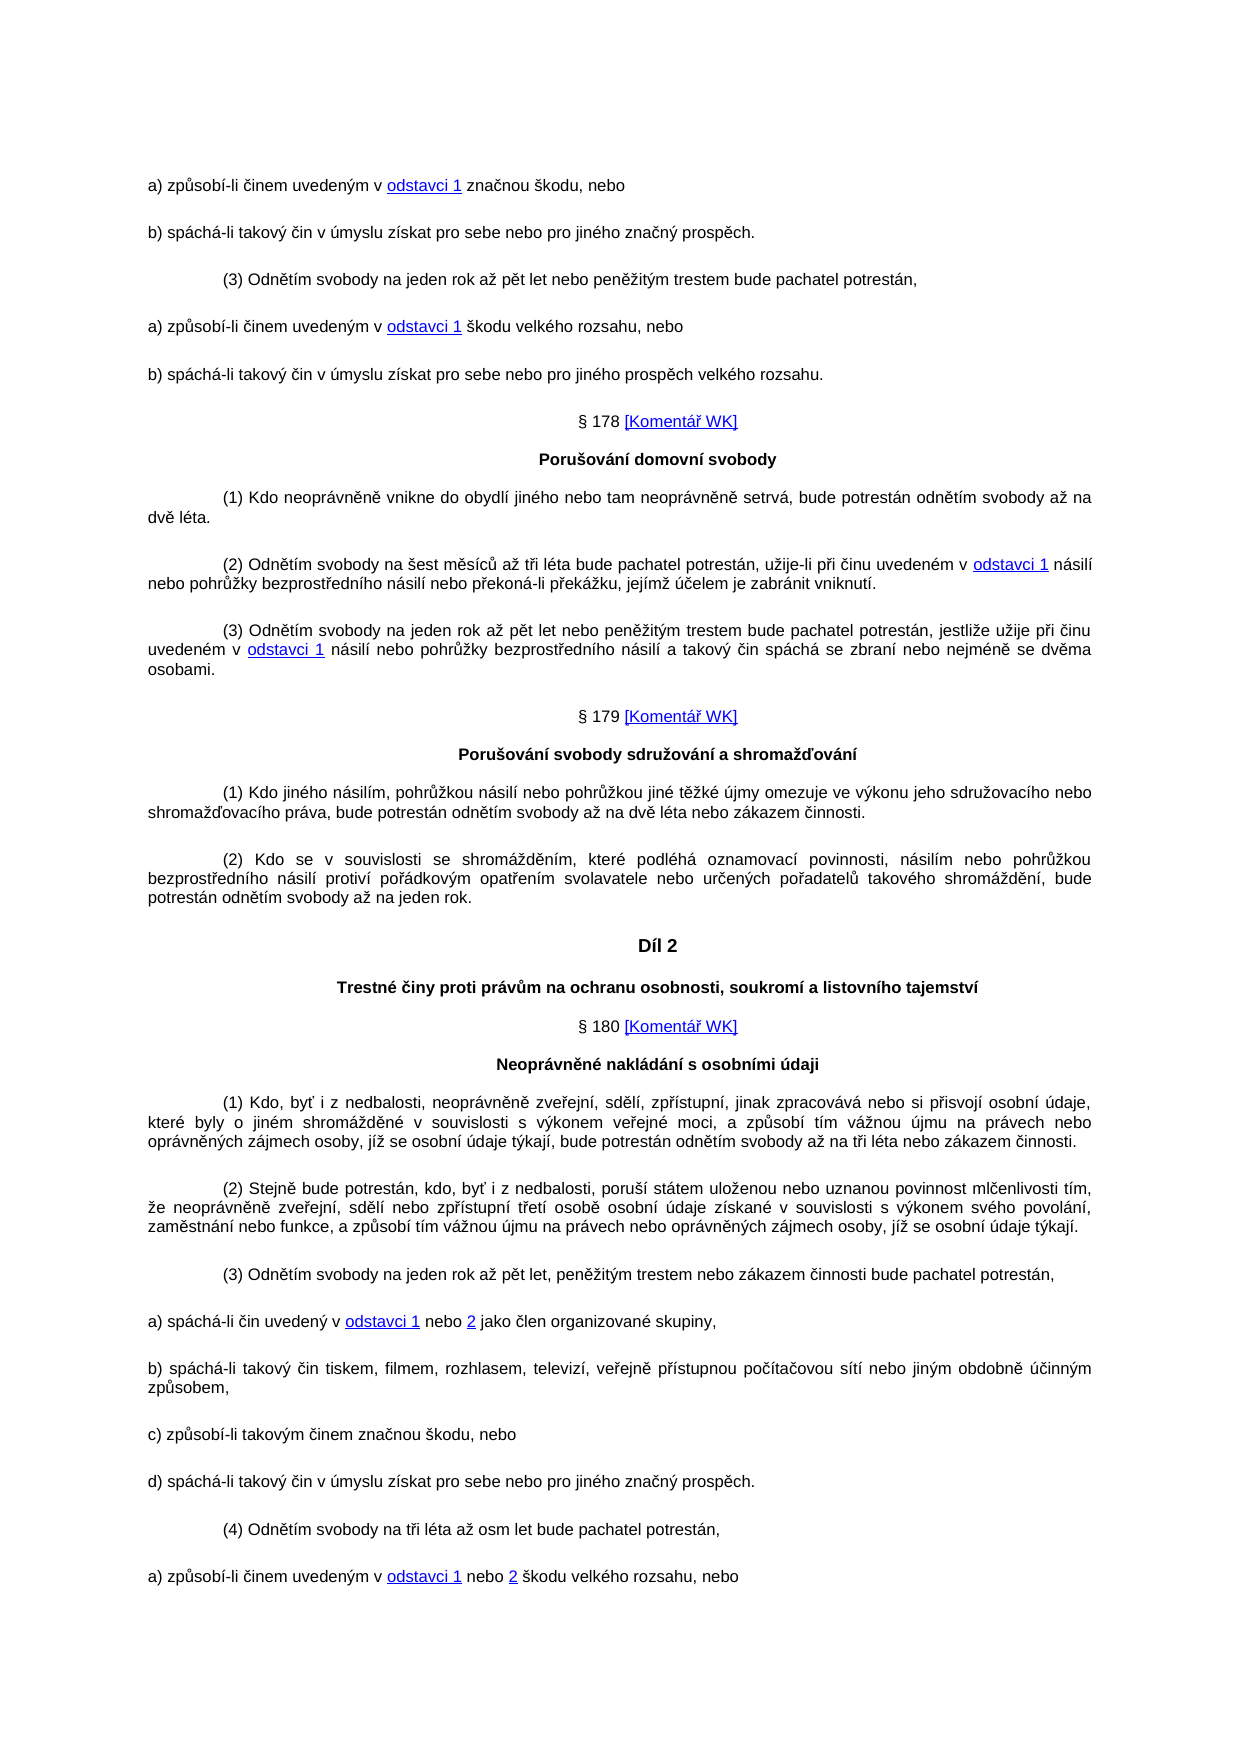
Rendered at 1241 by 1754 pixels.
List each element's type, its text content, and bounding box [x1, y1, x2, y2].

text b) spáchá-li takový čin v úmyslu získat pro sebe nebo pro jiného značný prospěch. [148, 223, 1092, 242]
text (1) Kdo neoprávněně vnikne do obydlí jiného nebo tam neoprávněně setrvá, bude potrestán odnětím svobody až na dvě léta. [148, 488, 1092, 527]
text (1) Kdo, byť i z nedbalosti, neoprávněně zveřejní, sdělí, zpřístupní, jinak zpracovává nebo si přisvojí osobní údaje, které byly o jiném shromážděné v souvislosti s výkonem veřejné moci, a způsobí tím vážnou újmu na právech nebo oprávněných zájmech osoby, jíž se osobní údaje týkají, bude potrestán odnětím svobody až na tři léta nebo zákazem činnosti. [148, 1093, 1092, 1151]
text (2) Odnětím svobody na šest měsíců až tři léta bude pachatel potrestán, užije-li při činu uvedeném v odstavci 1 násilí nebo pohrůžky bezprostředního násilí nebo překoná-li překážku, jejímž účelem je zabránit vniknutí. [148, 555, 1092, 593]
text § 178 [Komentář WK] [148, 412, 1092, 431]
text Neoprávněné nakládání s osobními údaji [148, 1055, 1092, 1074]
text d) spáchá-li takový čin v úmyslu získat pro sebe nebo pro jiného značný prospěch. [148, 1472, 1092, 1491]
text Díl 2 [148, 935, 1092, 957]
text § 179 [Komentář WK] [148, 707, 1092, 726]
text b) spáchá-li takový čin v úmyslu získat pro sebe nebo pro jiného prospěch velkého rozsahu. [148, 364, 1092, 384]
text a) způsobí-li činem uvedeným v odstavci 1 škodu velkého rozsahu, nebo [148, 317, 1092, 336]
text (1) Kdo jiného násilím, pohrůžkou násilí nebo pohrůžkou jiné těžké újmy omezuje ve výkonu jeho sdružovacího nebo shromažďovacího práva, bude potrestán odnětím svobody až na dvě léta nebo zákazem činnosti. [148, 783, 1092, 822]
text § 180 [Komentář WK] [148, 1017, 1092, 1036]
text (3) Odnětím svobody na jeden rok až pět let nebo peněžitým trestem bude pachatel potrestán, jestliže užije při činu uvedeném v odstavci 1 násilí nebo pohrůžky bezprostředního násilí a takový čin spáchá se zbraní nebo nejméně se dvěma osobami. [148, 621, 1092, 678]
text (2) Stejně bude potrestán, kdo, byť i z nedbalosti, poruší státem uloženou nebo uznanou povinnost mlčenlivosti tím, že neoprávněně zveřejní, sdělí nebo zpřístupní třetí osobě osobní údaje získané v souvislosti s výkonem svého povolání, zaměstnání nebo funkce, a způsobí tím vážnou újmu na právech nebo oprávněných zájmech osoby, jíž se osobní údaje týkají. [148, 1179, 1092, 1236]
text Trestné činy proti právům na ochranu osobnosti, soukromí a listovního tajemství [148, 978, 1092, 997]
text a) způsobí-li činem uvedeným v odstavci 1 nebo 2 škodu velkého rozsahu, nebo [148, 1567, 1092, 1586]
text b) spáchá-li takový čin tiskem, filmem, rozhlasem, televizí, veřejně přístupnou počítačovou sítí nebo jiným obdobně účinným způsobem, [148, 1359, 1092, 1397]
text (3) Odnětím svobody na jeden rok až pět let, peněžitým trestem nebo zákazem činnosti bude pachatel potrestán, [148, 1264, 1092, 1283]
text a) spáchá-li čin uvedený v odstavci 1 nebo 2 jako člen organizované skupiny, [148, 1311, 1092, 1331]
text c) způsobí-li takovým činem značnou škodu, nebo [148, 1425, 1092, 1444]
text Porušování domovní svobody [148, 450, 1092, 469]
text Porušování svobody sdružování a shromažďování [148, 745, 1092, 764]
text (3) Odnětím svobody na jeden rok až pět let nebo peněžitým trestem bude pachatel potrestán, [148, 270, 1092, 289]
text (4) Odnětím svobody na tři léta až osm let bude pachatel potrestán, [148, 1519, 1092, 1538]
text a) způsobí-li činem uvedeným v odstavci 1 značnou škodu, nebo [148, 176, 1092, 195]
text (2) Kdo se v souvislosti se shromážděním, které podléhá oznamovací povinnosti, násilím nebo pohrůžkou bezprostředního násilí protiví pořádkovým opatřením svolavatele nebo určených pořadatelů takového shromáždění, bude potrestán odnětím svobody až na jeden rok. [148, 849, 1092, 907]
